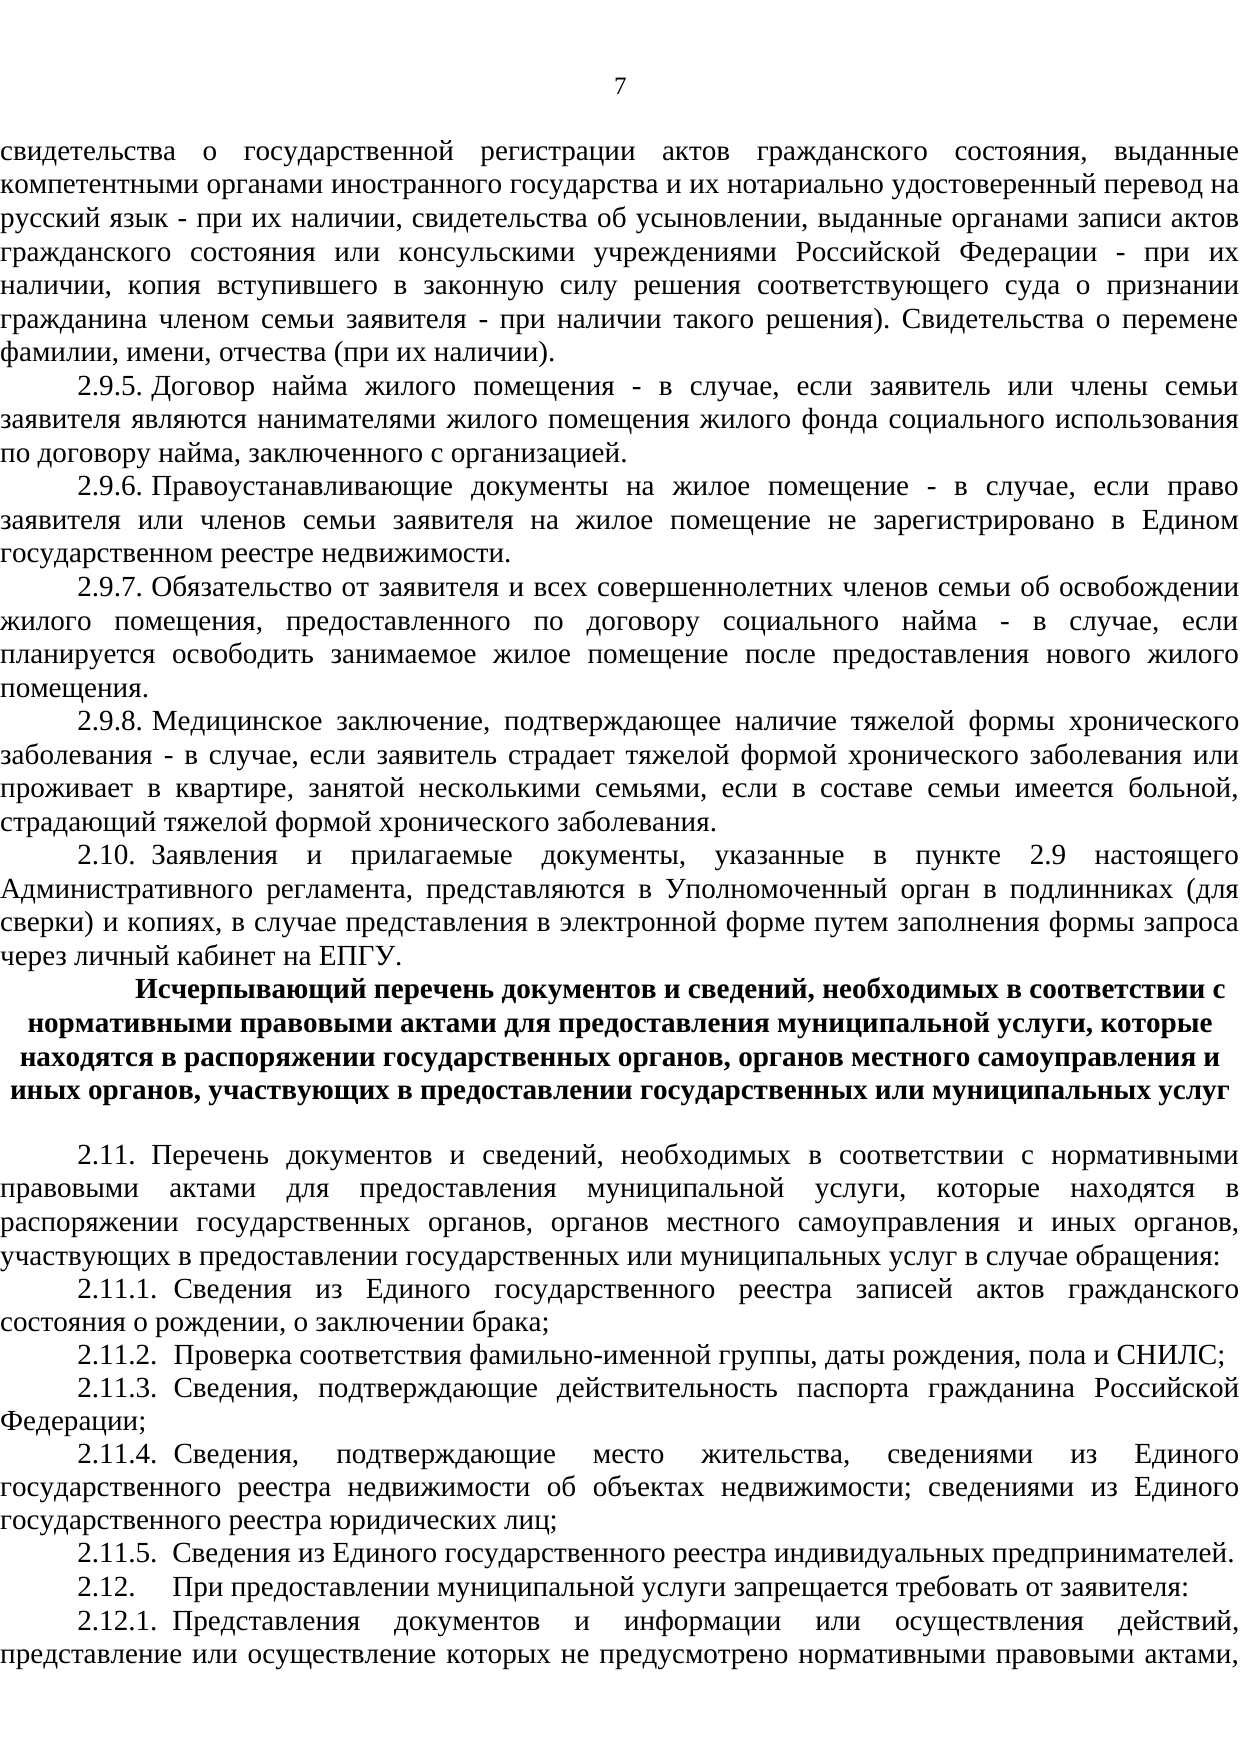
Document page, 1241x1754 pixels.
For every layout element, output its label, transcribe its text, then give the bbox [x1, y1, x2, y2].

list Сведения из Единого государственного реестра индивидуальных предпринимателей. [0, 1536, 1240, 1569]
list Заявления и прилагаемые документы, указанные в пункте 2.9 настоящего Административного регламента, представляются в Уполномоченный орган в подлинниках (для сверки) и копиях, в случае представления в электронной форме путем заполнения формы запроса через личный кабинет на ЕПГУ. [0, 838, 1240, 972]
list Перечень документов и сведений, необходимых в соответствии с нормативными правовыми актами для предоставления муниципальной услуги, которые находятся в распоряжении государственных органов, органов местного самоуправления и иных органов, участвующих в предоставлении государственных или муниципальных услуг в случае обращения: [0, 1138, 1240, 1272]
text Исчерпывающий перечень документов и сведений, необходимых в соответствии с нормативными правовыми актами для предоставления муниципальной услуги, которые находятся в распоряжении государственных органов, органов местного самоуправления и иных органов, участвующих в предоставлении государственных или муниципальных услуг [0, 972, 1240, 1106]
list Сведения из Единого государственного реестра записей актов гражданского состояния о рождении, о заключении брака; [0, 1272, 1240, 1338]
list Проверка соответствия фамильно-именной группы, даты рождения, пола и СНИЛС; [0, 1338, 1240, 1371]
list Сведения, подтверждающие действительность паспорта гражданина Российской Федерации; [0, 1371, 1240, 1437]
list Сведения, подтверждающие место жительства, сведениями из Единого государственного реестра недвижимости об объектах недвижимости; сведениями из Единого государственного реестра юридических лиц; [0, 1437, 1240, 1536]
list При предоставлении муниципальной услуги запрещается требовать от заявителя: [0, 1569, 1240, 1603]
list Правоустанавливающие документы на жилое помещение - в случае, если право заявителя или членов семьи заявителя на жилое помещение не зарегистрировано в Едином государственном реестре недвижимости. [0, 469, 1240, 570]
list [0, 134, 1240, 368]
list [0, 1603, 1240, 1671]
list Договор найма жилого помещения - в случае, если заявитель или члены семьи заявителя являются нанимателями жилого помещения жилого фонда социального использования по договору найма, заключенного с организацией. [0, 368, 1240, 469]
list Обязательство от заявителя и всех совершеннолетних членов семьи об освобождении жилого помещения, предоставленного по договору социального найма - в случае, если планируется освободить занимаемое жилое помещение после предоставления нового жилого помещения. [0, 570, 1240, 704]
list Медицинское заключение, подтверждающее наличие тяжелой формы хронического заболевания - в случае, если заявитель страдает тяжелой формой хронического заболевания или проживает в квартире, занятой несколькими семьями, если в составе семьи имеется больной, страдающий тяжелой формой хронического заболевания. [0, 704, 1240, 838]
